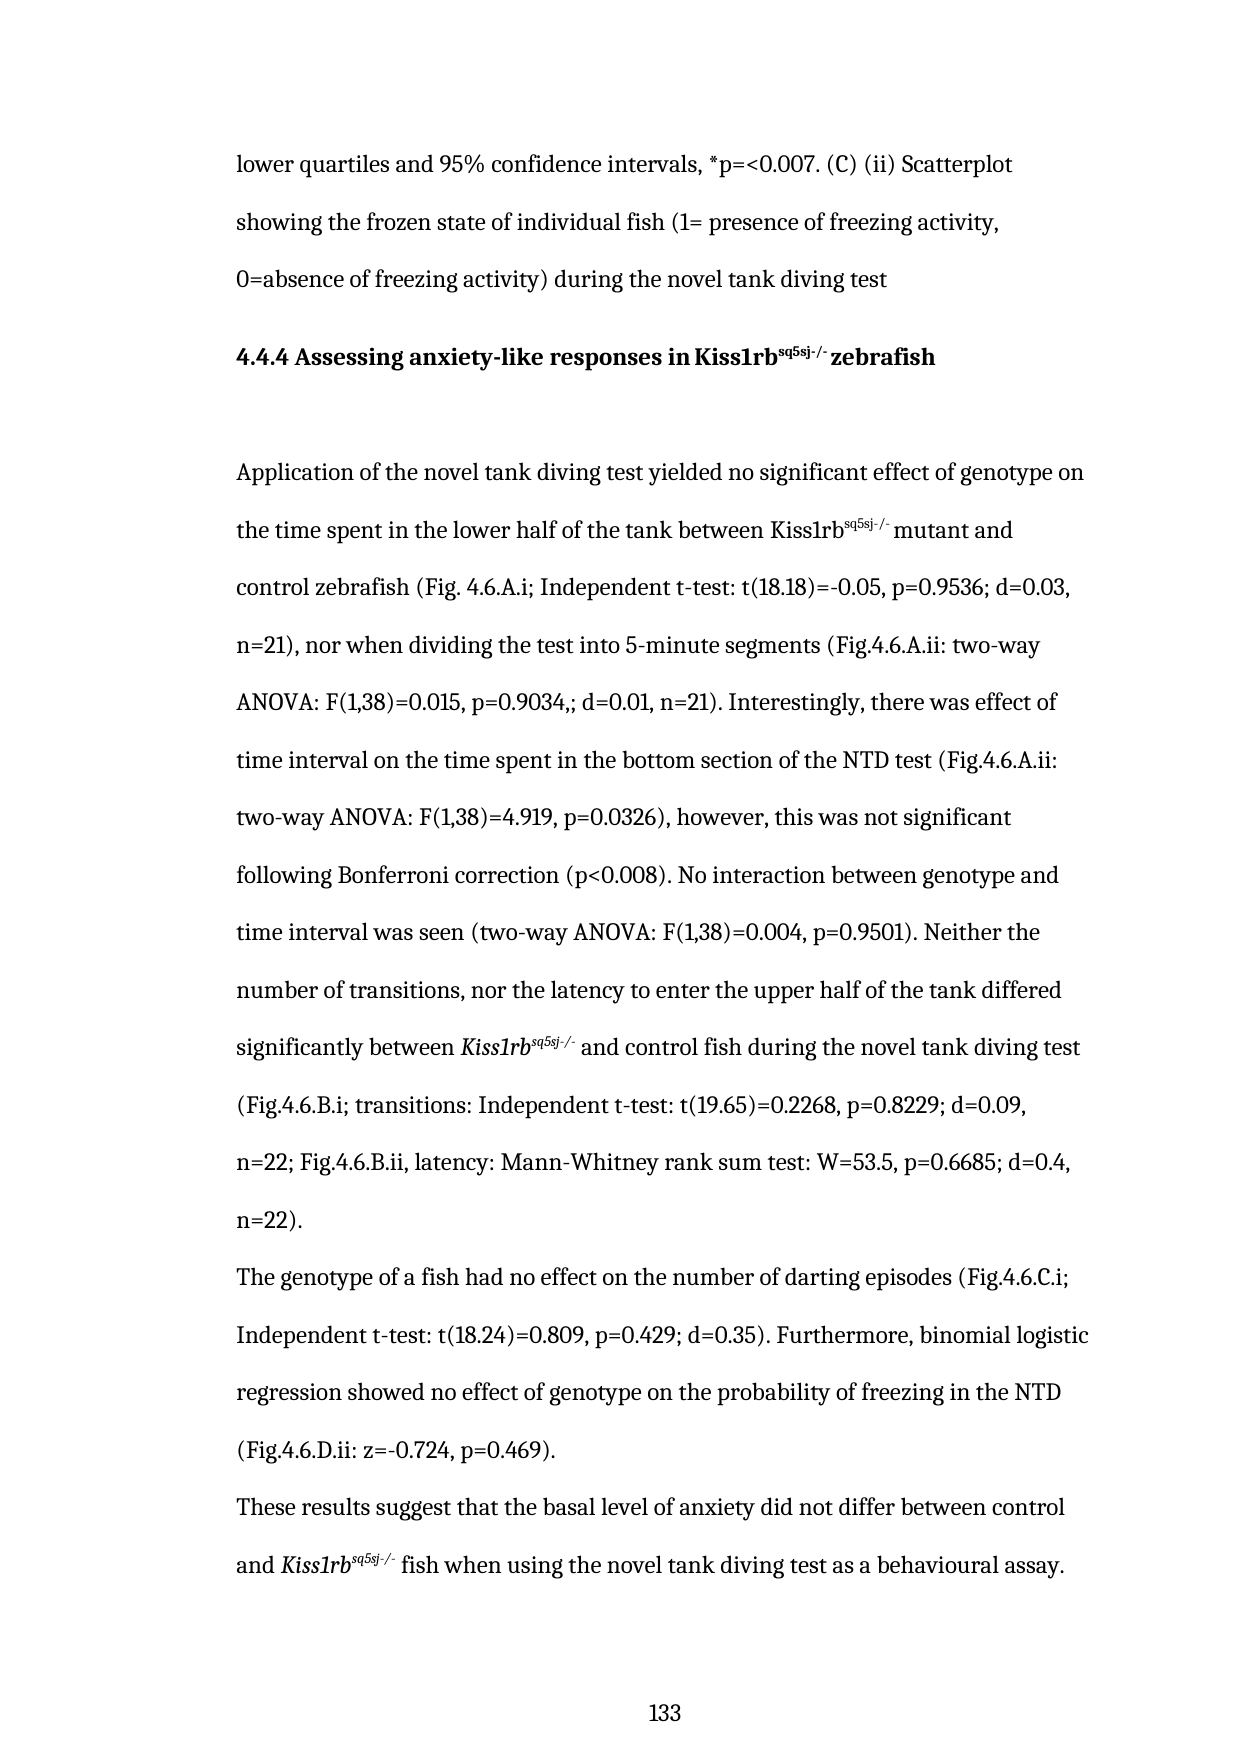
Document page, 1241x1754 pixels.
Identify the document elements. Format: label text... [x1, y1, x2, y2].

text The genotype of a fish had no effect on the number of darting episodes (Fig.4.6.C.i; Independent t-test: t(18.24)=0.809, p=0.429; d=0.35). Furthermore, binomial logistic regression showed no effect of genotype on the probability of freezing in the NTD (Fig.4.6.D.ii: z=-0.724, p=0.469). [236, 1263, 1090, 1464]
text Application of the novel tank diving test yielded no significant effect of genotype on the time spent in the lower half of the tank between Kiss1rbsq5sj-/- mutant and control zebrafish (Fig. 4.6.A.i; Independent t-test: t(18.18)=-0.05, p=0.9536; d=0.03, n=21), nor when dividing the test into 5-minute segments (Fig.4.6.A.ii: two-way ANOVA: F(1,38)=0.015, p=0.9034,; d=0.01, n=21). Interestingly, there was effect of time interval on the time spent in the bottom section of the NTD test (Fig.4.6.A.ii: two-way ANOVA: F(1,38)=4.919, p=0.0326), however, this was not significant following Bonferroni correction (p<0.008). No interaction between genotype and time interval was seen (two-way ANOVA: F(1,38)=0.004, p=0.9501). Neither the number of transitions, nor the latency to enter the upper half of the tank differed significantly between Kiss1rbsq5sj-/- and control fish during the novel tank diving test (Fig.4.6.B.i; transitions: Independent t-test: t(19.65)=0.2268, p=0.8229; d=0.09, n=22; Fig.4.6.B.ii, latency: Mann-Whitney rank sum test: W=53.5, p=0.6685; d=0.4, n=22). [236, 458, 1090, 1234]
text These results suggest that the basal level of anxiety did not differ between control and Kiss1rbsq5sj-/- fish when using the novel tank diving test as a behavioural assay. [236, 1493, 1090, 1579]
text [236, 150, 1090, 294]
subtitle 4.4.4 Assessing anxiety-like responses in Kiss1rbsq5sj-/- zebrafish [236, 343, 1090, 372]
